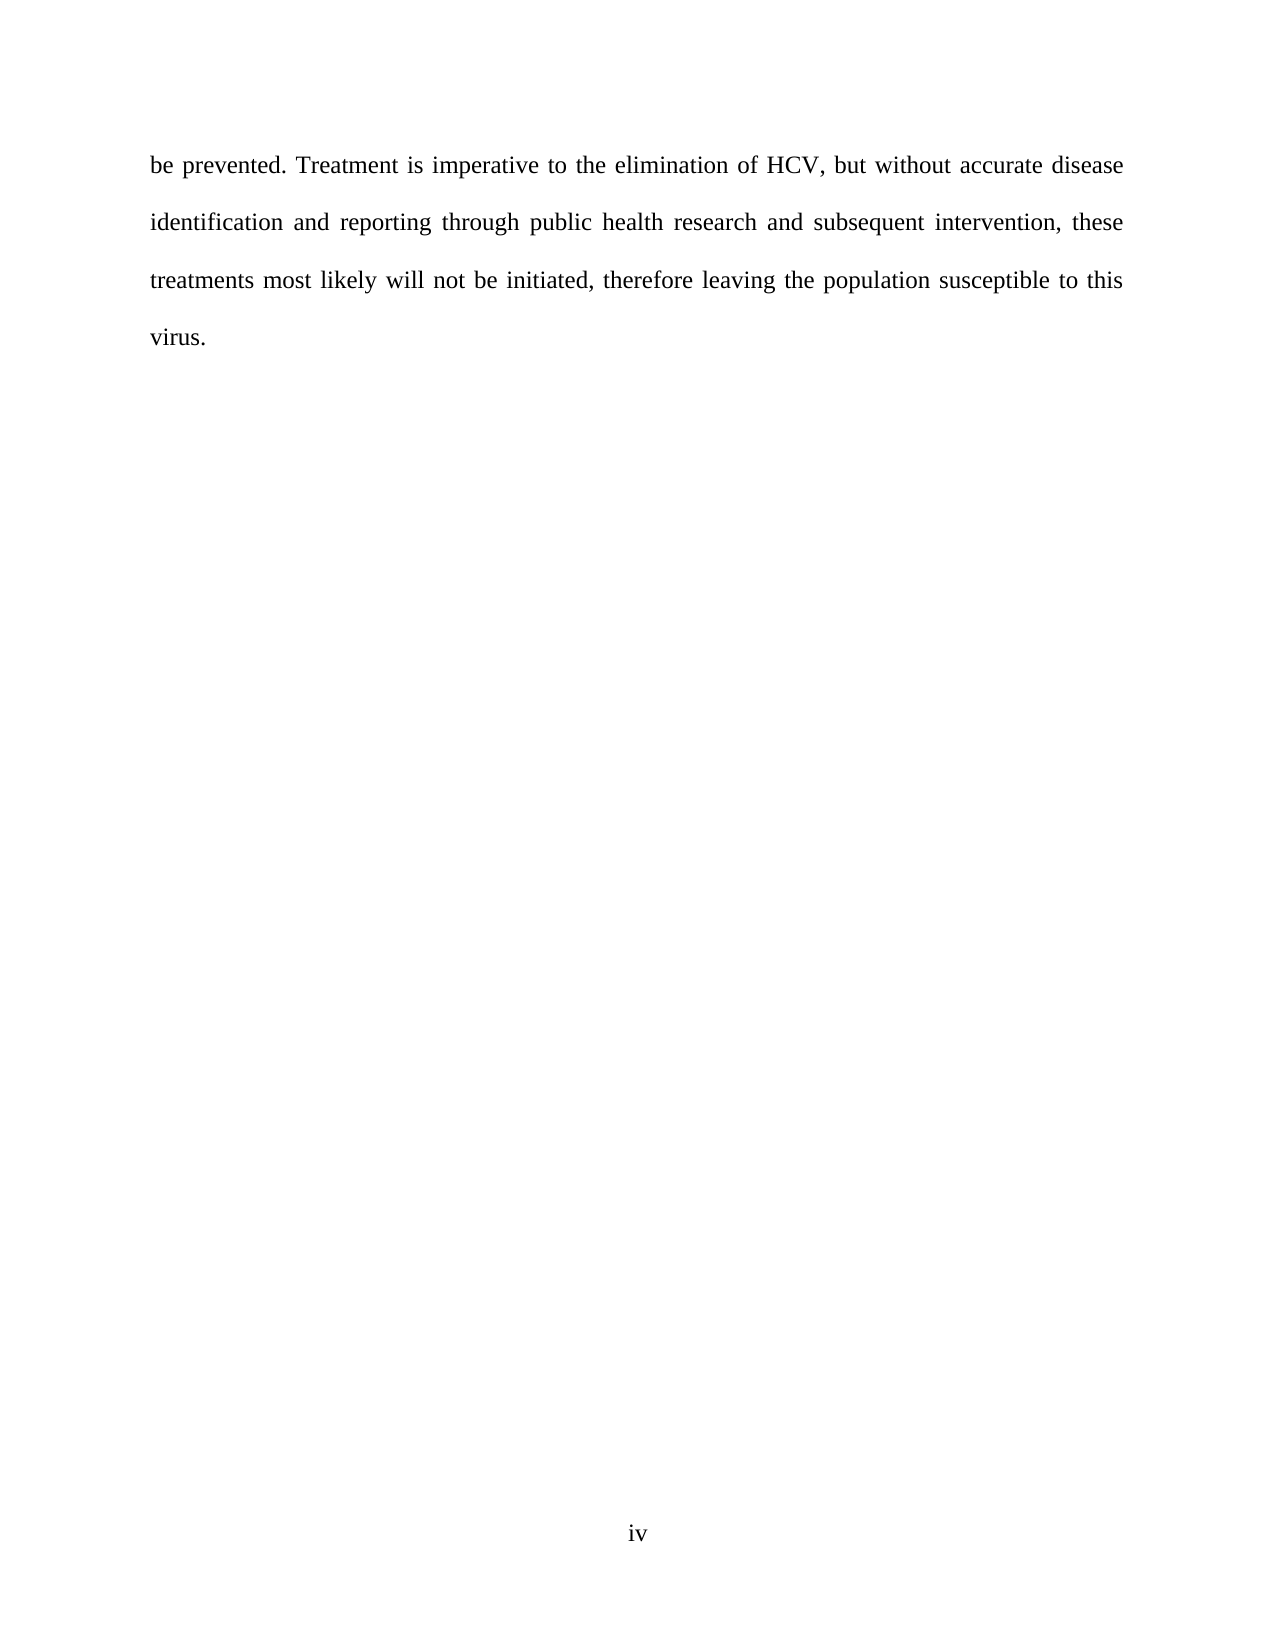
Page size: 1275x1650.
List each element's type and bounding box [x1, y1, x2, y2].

text [150, 150, 1125, 351]
